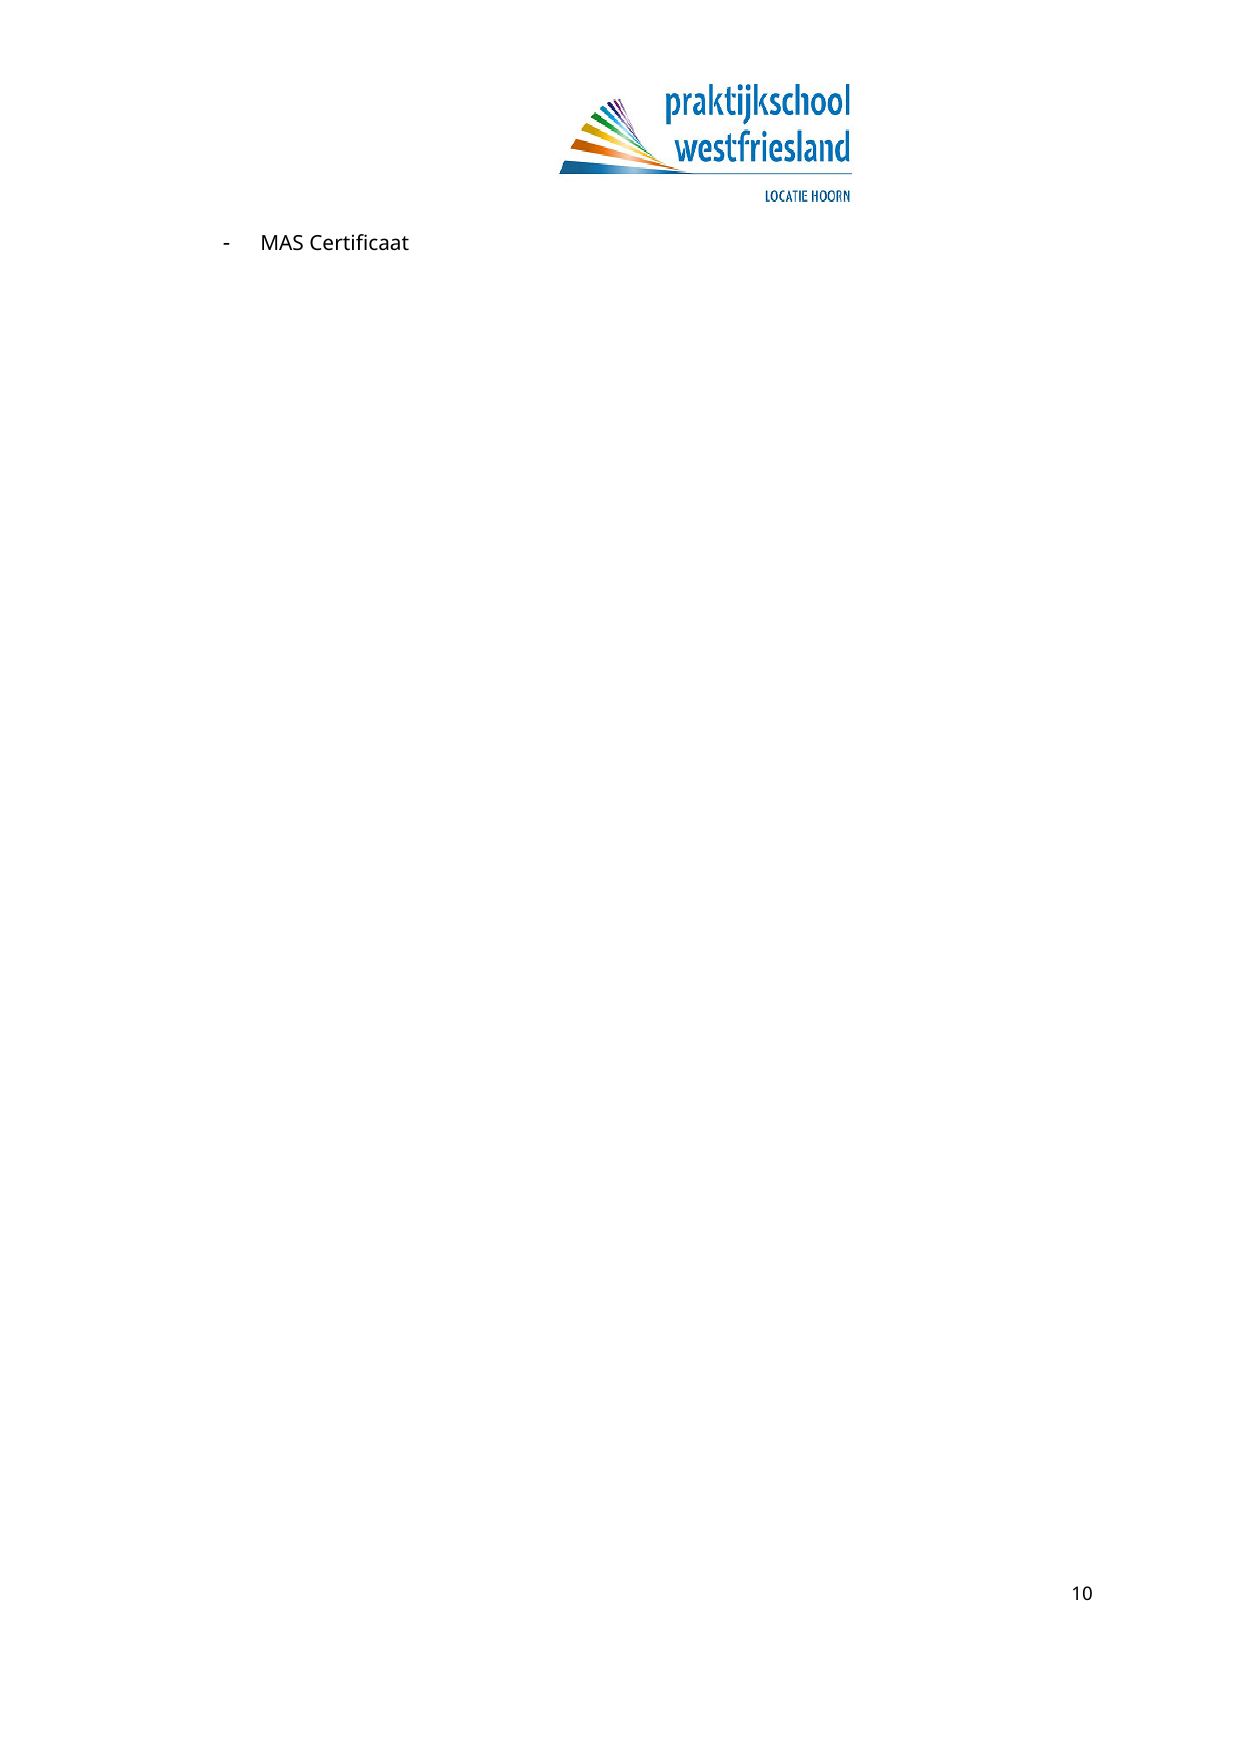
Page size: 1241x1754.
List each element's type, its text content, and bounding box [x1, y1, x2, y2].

list MAS Certificaat [223, 226, 1092, 257]
picture [556, 84, 1093, 202]
